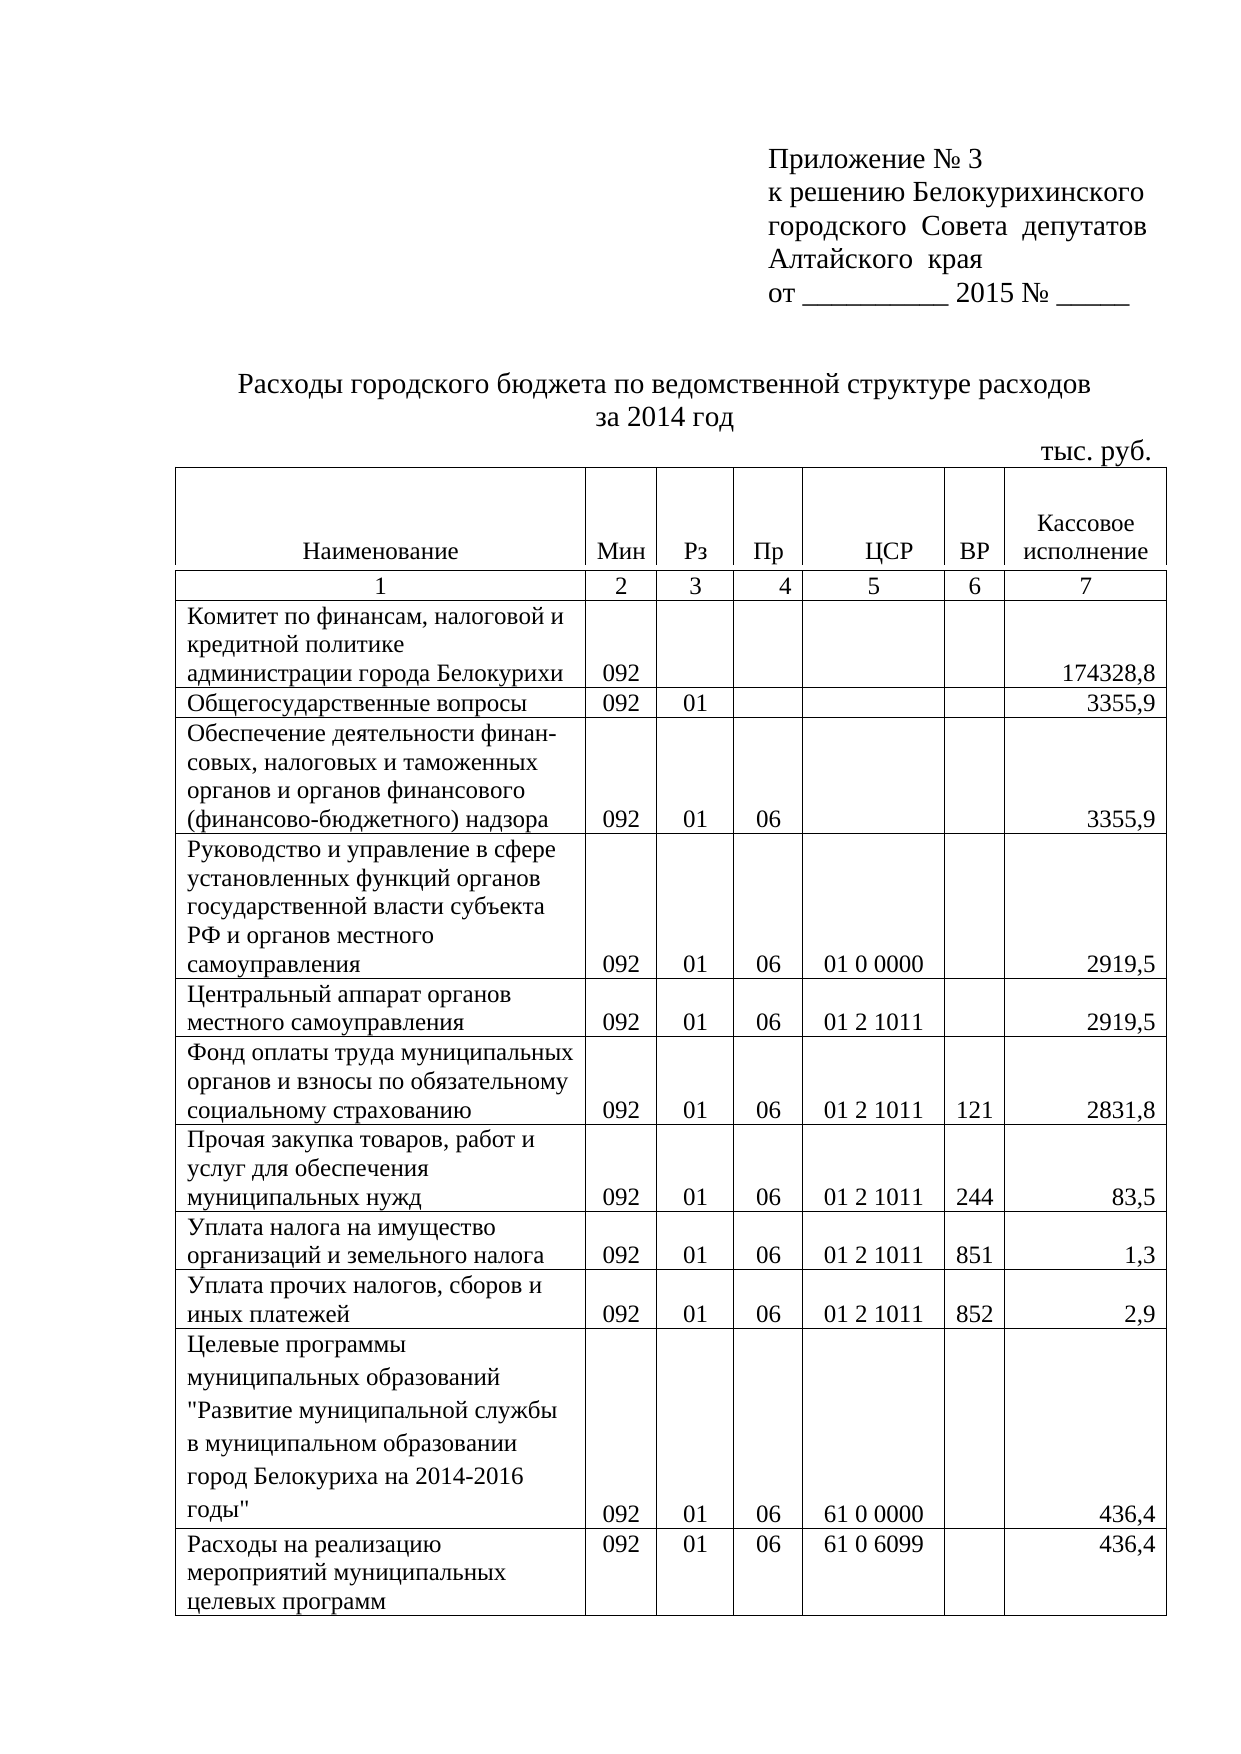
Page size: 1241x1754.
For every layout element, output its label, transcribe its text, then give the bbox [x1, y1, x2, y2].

table_cell 2919,5 [1005, 834, 1166, 978]
table_cell [734, 688, 802, 717]
table_cell 06 [734, 1270, 802, 1328]
table_cell [803, 718, 944, 833]
table_cell 3355,9 [1005, 718, 1166, 833]
table_cell Комитет по финансам, налоговой и кредитной политике администрации города Белокурихи [176, 601, 585, 687]
table_cell 01 [657, 1125, 733, 1211]
table_cell 852 [945, 1270, 1004, 1328]
table_header 6 [945, 571, 1004, 600]
table_header Мин [586, 468, 656, 565]
table_cell Прочая закупка товаров, работ и услуг для обеспечения муниципальных нужд [176, 1125, 585, 1211]
table_cell [945, 1529, 1004, 1615]
table_cell 244 [945, 1125, 1004, 1211]
table_cell 092 [586, 1125, 656, 1211]
table_cell 436,4 [1005, 1329, 1166, 1528]
table_header 1 [176, 571, 585, 600]
table_header 7 [1005, 571, 1166, 600]
table_header Пр [734, 468, 802, 565]
table_cell [803, 601, 944, 687]
table_cell 092 [586, 1529, 656, 1615]
table_header ЦСР [803, 468, 944, 565]
table_cell [945, 688, 1004, 717]
text Алтайского края [177, 241, 1152, 275]
table_cell 092 [586, 688, 656, 717]
table_cell 06 [734, 1212, 802, 1269]
table_header 3 [657, 571, 733, 600]
table_cell 01 [657, 1529, 733, 1615]
text Приложение № 3 [177, 141, 1152, 174]
table_cell 01 [657, 1270, 733, 1328]
table_cell 06 [734, 1529, 802, 1615]
table_header 2 [586, 571, 656, 600]
table_cell [945, 1329, 1004, 1528]
table_cell 61 0 6099 [803, 1529, 944, 1615]
table_cell 121 [945, 1037, 1004, 1123]
table_cell 3355,9 [1005, 688, 1166, 717]
table_cell 092 [586, 1212, 656, 1269]
table_cell [945, 601, 1004, 687]
text за 2014 год [177, 399, 1152, 433]
table_cell 01 [657, 1329, 733, 1528]
table_cell 06 [734, 1329, 802, 1528]
table_cell 2,9 [1005, 1270, 1166, 1328]
table_cell 06 [734, 1037, 802, 1123]
table_cell 2831,8 [1005, 1037, 1166, 1123]
table_cell 851 [945, 1212, 1004, 1269]
table_cell 01 2 1011 [803, 1212, 944, 1269]
table_cell Уплата прочих налогов, сборов и иных платежей [176, 1270, 585, 1328]
table_header Наименование [176, 468, 585, 565]
text Расходы городского бюджета по ведомственной структуре расходов [177, 366, 1152, 399]
text от __________ 2015 № _____ [177, 275, 1152, 308]
table_cell 06 [734, 718, 802, 833]
table_cell [945, 979, 1004, 1036]
table_cell 06 [734, 979, 802, 1036]
table_cell 61 0 0000 [803, 1329, 944, 1528]
table_cell Центральный аппарат органов местного самоуправления [176, 979, 585, 1036]
table_cell 092 [586, 601, 656, 687]
table_header Кассовое исполнение [1005, 468, 1166, 565]
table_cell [176, 1529, 585, 1615]
table_cell Руководство и управление в сфере установленных функций органов государственной власти субъекта РФ и органов местного самоуправления [176, 834, 585, 978]
table_cell 01 [657, 1037, 733, 1123]
table_cell 174328,8 [1005, 601, 1166, 687]
table_cell Фонд оплаты труда муниципальных органов и взносы по обязательному социальному страхованию [176, 1037, 585, 1123]
table_header 4 [734, 571, 802, 600]
table_cell 01 [657, 834, 733, 978]
table_header 5 [803, 571, 944, 600]
table_cell 092 [586, 979, 656, 1036]
table_cell 01 0 0000 [803, 834, 944, 978]
table_cell Обеспечение деятельности финан- совых, налоговых и таможенных органов и органов финансового (финансово-бюджетного) надзора [176, 718, 585, 833]
table_cell 436,4 [1005, 1529, 1166, 1615]
text тыс. руб. [177, 433, 1152, 467]
text к решению Белокурихинского [177, 174, 1152, 208]
text городского Совета депутатов [177, 208, 1152, 241]
table_cell 01 2 1011 [803, 1125, 944, 1211]
table_cell 092 [586, 1270, 656, 1328]
table_cell [657, 601, 733, 687]
table_cell Целевые программы муниципальных образований "Развитие муниципальной службы в муниципальном образовании город Белокуриха на 2014-2016 годы" [176, 1329, 585, 1528]
table_header ВР [945, 468, 1004, 565]
table_cell 83,5 [1005, 1125, 1166, 1211]
table_cell Общегосударственные вопросы [176, 688, 585, 717]
table_cell 01 [657, 688, 733, 717]
table_cell 01 [657, 979, 733, 1036]
table_cell 092 [586, 1037, 656, 1123]
table_cell 01 2 1011 [803, 979, 944, 1036]
table_cell 1,3 [1005, 1212, 1166, 1269]
table_cell [945, 834, 1004, 978]
table_cell Уплата налога на имущество организаций и земельного налога [176, 1212, 585, 1269]
table_cell 092 [586, 718, 656, 833]
table_cell 01 2 1011 [803, 1037, 944, 1123]
table_cell 01 [657, 1212, 733, 1269]
table_cell 06 [734, 834, 802, 978]
table_cell [803, 688, 944, 717]
table_cell 092 [586, 1329, 656, 1528]
table_cell [945, 718, 1004, 833]
table_cell 01 2 1011 [803, 1270, 944, 1328]
table_cell 06 [734, 1125, 802, 1211]
table_cell 092 [586, 834, 656, 978]
table_cell 2919,5 [1005, 979, 1166, 1036]
table_header Рз [657, 468, 733, 565]
table_cell [734, 601, 802, 687]
table_cell 01 [657, 718, 733, 833]
